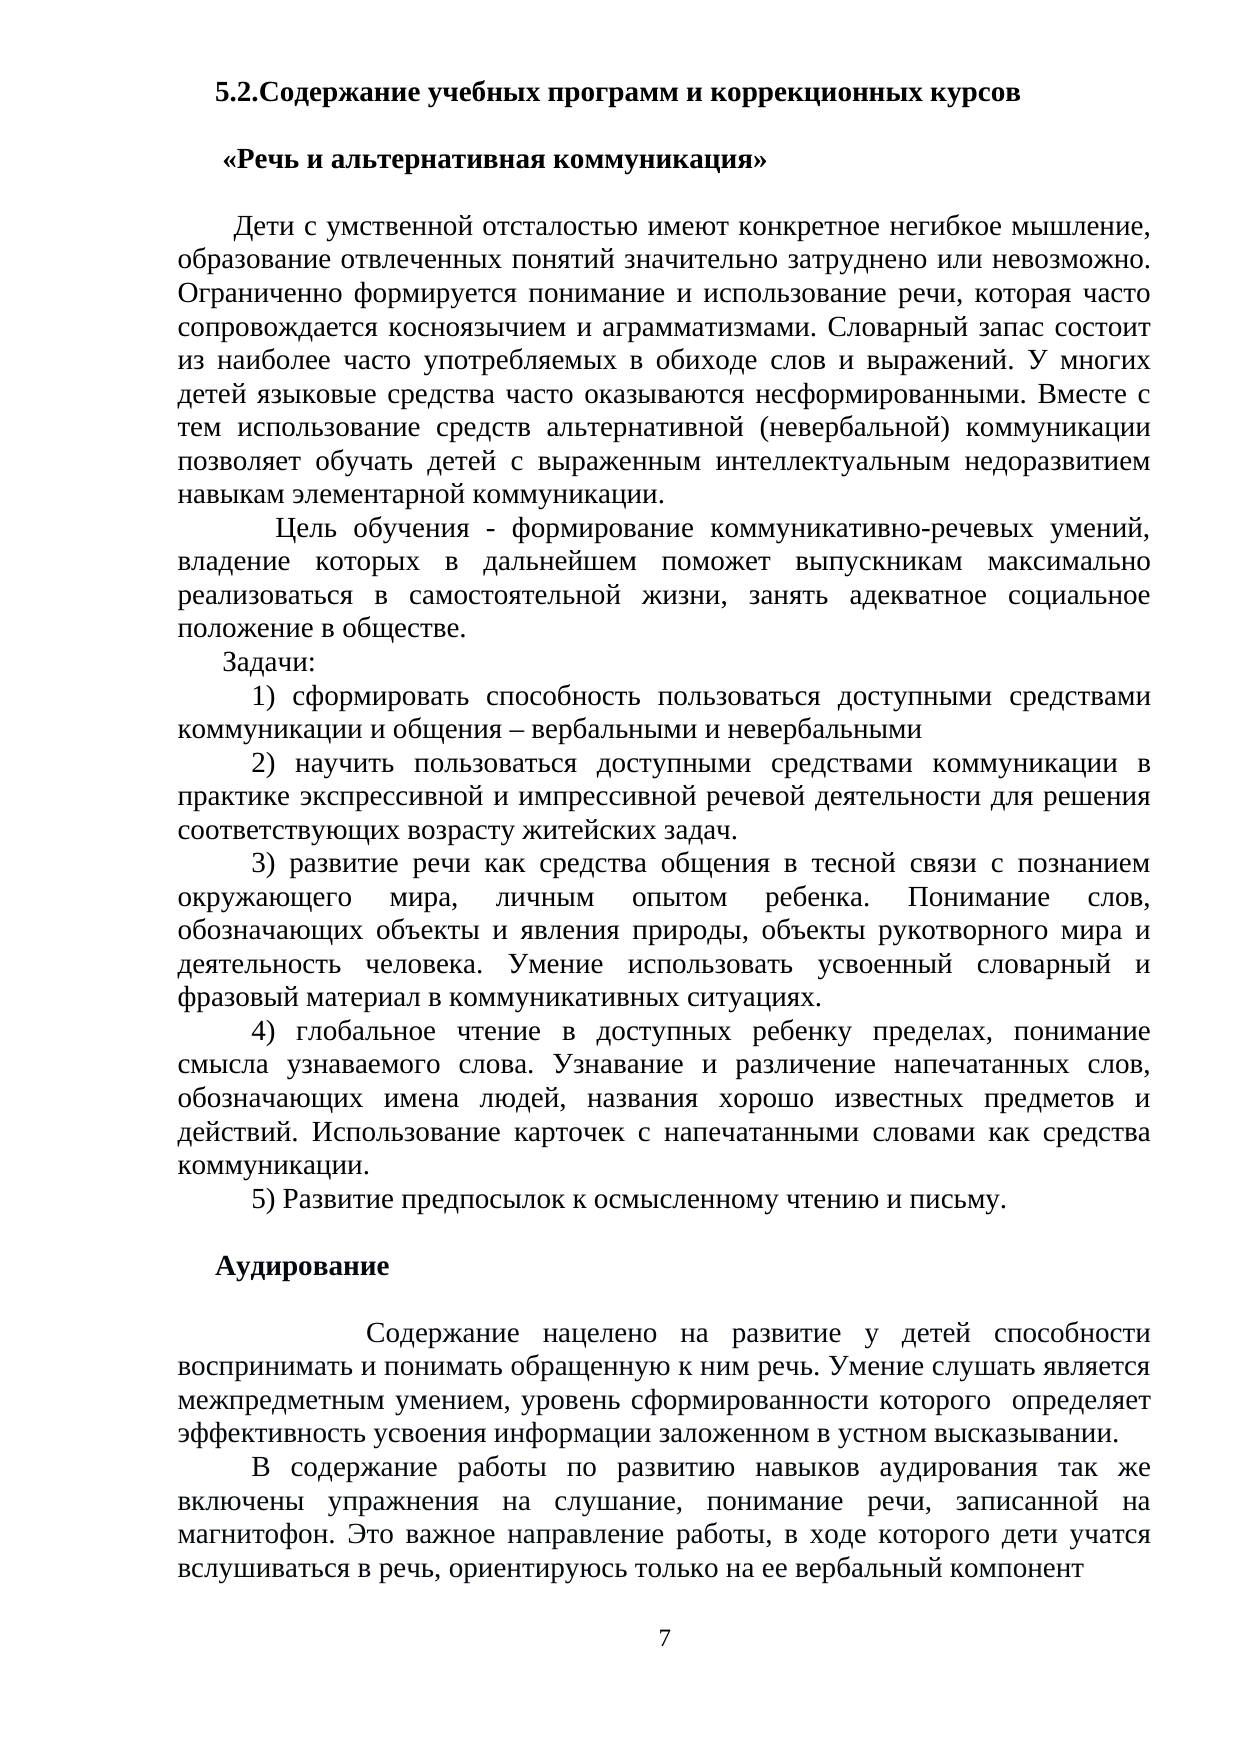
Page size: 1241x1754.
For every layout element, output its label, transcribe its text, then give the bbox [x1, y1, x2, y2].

text 3) развитие речи как средства общения в тесной связи с познанием окружающего мира, личным опытом ребенка. Понимание слов, обозначающих объекты и явления природы, объекты рукотворного мира и деятельность человека. Умение использовать усвоенный словарный и фразовый материал в коммуникативных ситуациях. [177, 845, 1152, 1013]
text Аудирование [215, 1248, 1152, 1281]
text Цель обучения - формирование коммуникативно-речевых умений, владение которых в дальнейшем поможет выпускникам максимально реализоваться в самостоятельной жизни, занять адекватное социальное положение в обществе. [177, 510, 1152, 644]
text Содержание нацелено на развитие у детей способности воспринимать и понимать обращенную к ним речь. Умение слушать является межпредметным умением, уровень сформированности которого определяет эффективность усвоения информации заложенном в устном высказывании. [177, 1315, 1152, 1449]
text 4) глобальное чтение в доступных ребенку пределах, понимание смысла узнаваемого слова. Узнавание и различение напечатанных слов, обозначающих имена людей, названия хорошо известных предметов и действий. Использование карточек с напечатанными словами как средства коммуникации. [177, 1013, 1152, 1181]
text Дети с умственной отсталостью имеют конкретное негибкое мышление, образование отвлеченных понятий значительно затруднено или невозможно. Ограниченно формируется понимание и использование речи, которая часто сопровождается косноязычием и аграмматизмами. Словарный запас состоит из наиболее часто употребляемых в обиходе слов и выражений. У многих детей языковые средства часто оказываются несформированными. Вместе с тем использование средств альтернативной (невербальной) коммуникации позволяет обучать детей с выраженным интеллектуальным недоразвитием навыкам элементарной коммуникации. [177, 208, 1152, 510]
text 1) сформировать способность пользоваться доступными средствами коммуникации и общения – вербальными и невербальными [177, 678, 1152, 745]
text Задачи: [177, 644, 1152, 678]
text 5) Развитие предпосылок к осмысленному чтению и письму. [177, 1181, 1152, 1214]
text «Речь и альтернативная коммуникация» [215, 141, 1152, 174]
text 2) научить пользоваться доступными средствами коммуникации в практике экспрессивной и импрессивной речевой деятельности для решения соответствующих возрасту житейских задач. [177, 745, 1152, 845]
text В содержание работы по развитию навыков аудирования так же включены упражнения на слушание, понимание речи, записанной на магнитофон. Это важное направление работы, в ходе которого дети учатся вслушиваться в речь, ориентируюсь только на ее вербальный компонент [177, 1449, 1152, 1583]
text 5.2.Содержание учебных программ и коррекционных курсов [215, 74, 1152, 107]
